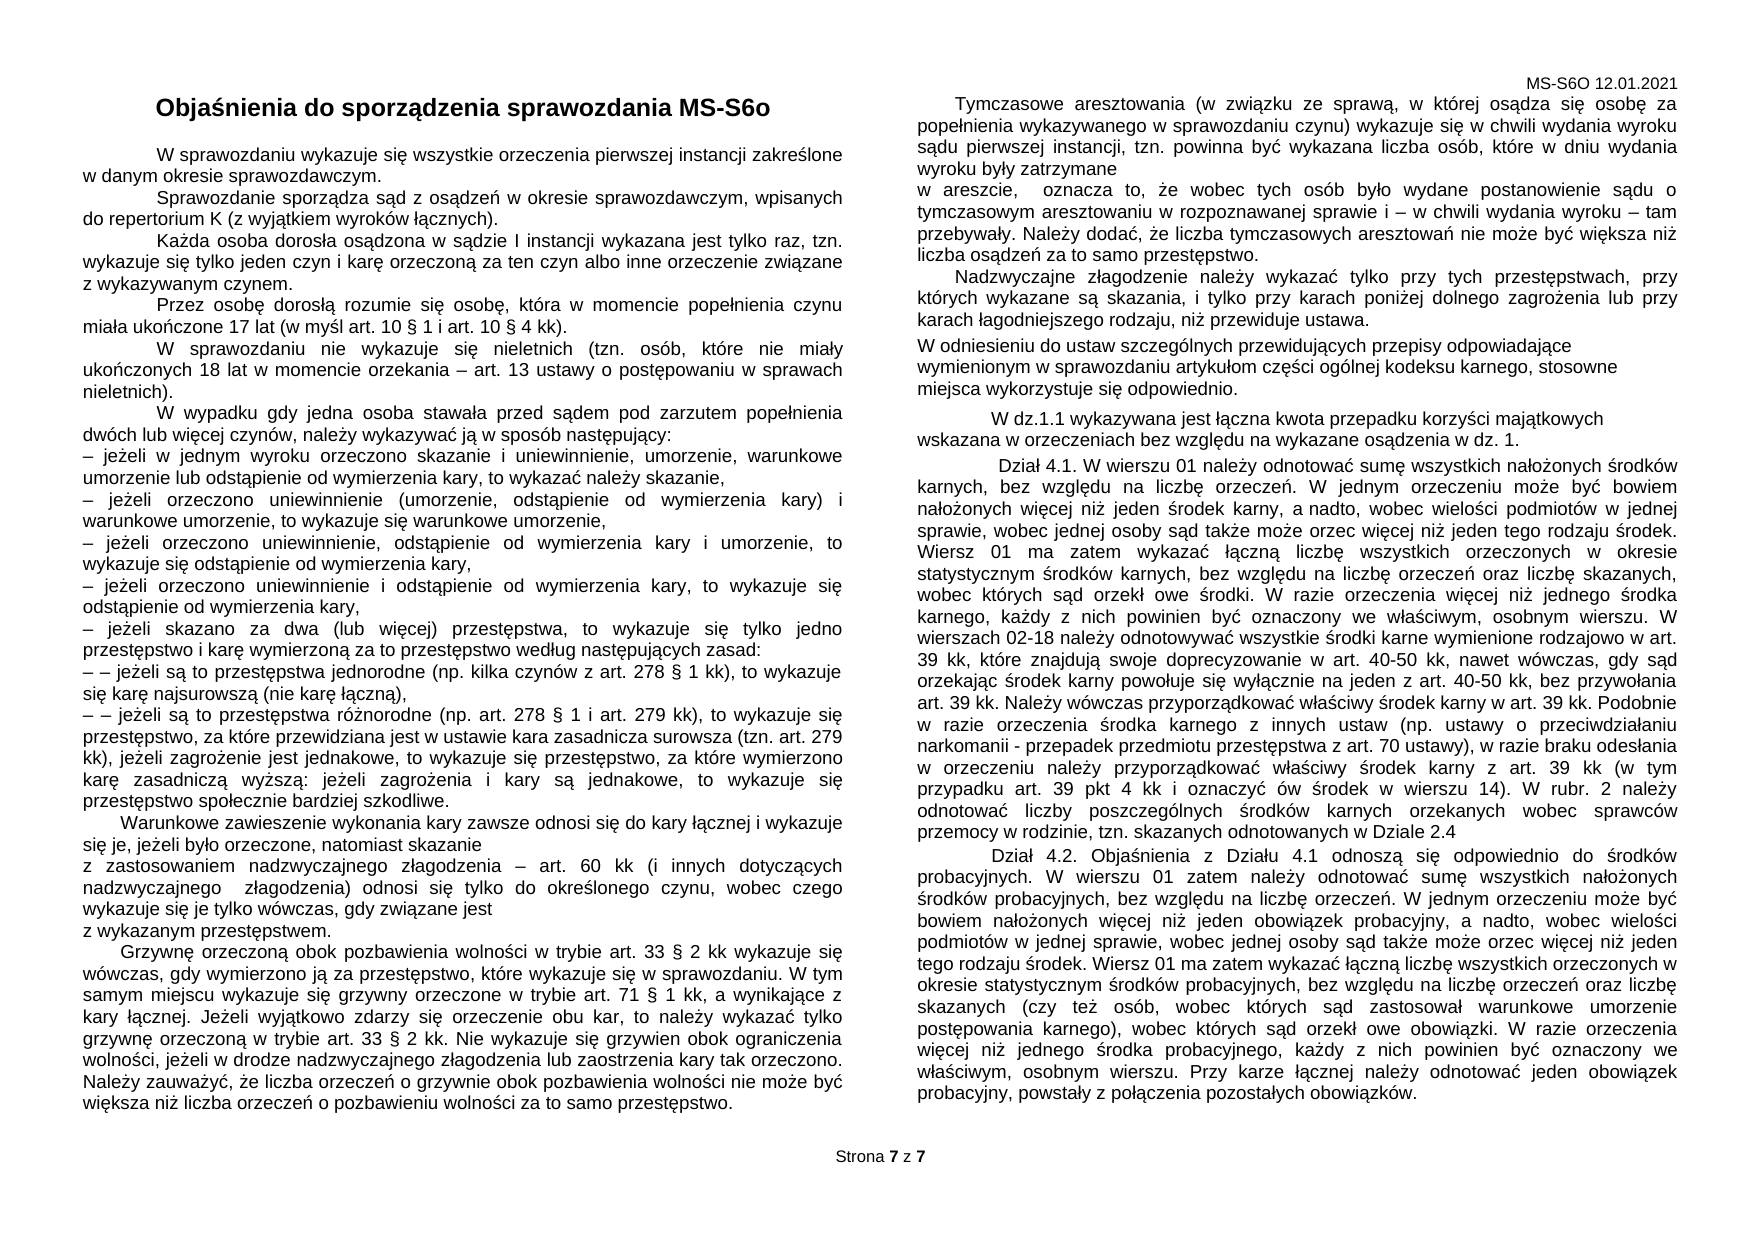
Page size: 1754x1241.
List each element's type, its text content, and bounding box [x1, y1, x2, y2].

text W sprawozdaniu nie wykazuje się nieletnich (tzn. osób, które nie miały ukończonych 18 lat w momencie orzekania – art. 13 ustawy o postępowaniu w sprawach nieletnich). [83, 337, 843, 402]
text W sprawozdaniu wykazuje się wszystkie orzeczenia pierwszej instancji zakreślone w danym okresie sprawozdawczym. [83, 143, 843, 186]
text Dział 4.2. Objaśnienia z Działu 4.1 odnoszą się odpowiednio do środków probacyjnych. W wierszu 01 zatem należy odnotować sumę wszystkich nałożonych środków probacyjnych, bez względu na liczbę orzeczeń. W jednym orzeczeniu może być bowiem nałożonych więcej niż jeden obowiązek probacyjny, a nadto, wobec wielości podmiotów w jednej sprawie, wobec jednej osoby sąd także może orzec więcej niż jeden tego rodzaju środek. Wiersz 01 ma zatem wykazać łączną liczbę wszystkich orzeczonych w okresie statystycznym środków probacyjnych, bez względu na liczbę orzeczeń oraz liczbę skazanych (czy też osób, wobec których sąd zastosował warunkowe umorzenie postępowania karnego), wobec których sąd orzekł owe obowiązki. W razie orzeczenia więcej niż jednego środka probacyjnego, każdy z nich powinien być oznaczony we właściwym, osobnym wierszu. Przy karze łącznej należy odnotować jeden obowiązek probacyjny, powstały z połączenia pozostałych obowiązków. [917, 845, 1678, 1103]
text Nadzwyczajne złagodzenie należy wykazać tylko przy tych przestępstwach, przy których wykazane są skazania, i tylko przy karach poniżej dolnego zagrożenia lub przy karach łagodniejszego rodzaju, niż przewiduje ustawa. [917, 266, 1678, 330]
text Sprawozdanie sporządza sąd z osądzeń w okresie sprawozdawczym, wpisanych do repertorium K (z wyjątkiem wyroków łącznych). [83, 186, 843, 229]
text W wypadku gdy jedna osoba stawała przed sądem pod zarzutem popełnienia dwóch lub więcej czynów, należy wykazywać ją w sposób następujący: [83, 402, 843, 445]
text Każda osoba dorosła osądzona w sądzie I instancji wykazana jest tylko raz, tzn. wykazuje się tylko jeden czyn i karę orzeczoną za ten czyn albo inne orzeczenie związane z wykazywanym czynem. [83, 229, 843, 294]
text z zastosowaniem nadzwyczajnego złagodzenia – art. 60 kk (i innych dotyczących nadzwyczajnego złagodzenia) odnosi się tylko do określonego czynu, wobec czego wykazuje się je tylko wówczas, gdy związane jest [83, 855, 843, 919]
text – jeżeli w jednym wyroku orzeczono skazanie i uniewinnienie, umorzenie, warunkowe umorzenie lub odstąpienie od wymierzenia kary, to wykazać należy skazanie, [83, 445, 843, 488]
text W dz.1.1 wykazywana jest łączna kwota przepadku korzyści majątkowych wskazana w orzeczeniach bez względu na wykazane osądzenia w dz. 1. [917, 407, 1678, 451]
text z wykazanym przestępstwem. [83, 919, 843, 941]
text – jeżeli orzeczono uniewinnienie (umorzenie, odstąpienie od wymierzenia kary) i warunkowe umorzenie, to wykazuje się warunkowe umorzenie, [83, 488, 843, 531]
text – – jeżeli są to przestępstwa jednorodne (np. kilka czynów z art. 278 § 1 kk), to wykazuje się karę najsurowszą (nie karę łączną), [83, 661, 843, 704]
text Tymczasowe aresztowania (w związku ze sprawą, w której osądza się osobę za popełnienia wykazywanego w sprawozdaniu czynu) wykazuje się w chwili wydania wyroku sądu pierwszej instancji, tzn. powinna być wykazana liczba osób, które w dniu wydania wyroku były zatrzymane [917, 93, 1678, 179]
text Dział 4.1. W wierszu 01 należy odnotować sumę wszystkich nałożonych środków karnych, bez względu na liczbę orzeczeń. W jednym orzeczeniu może być bowiem nałożonych więcej niż jeden środek karny, a nadto, wobec wielości podmiotów w jednej sprawie, wobec jednej osoby sąd także może orzec więcej niż jeden tego rodzaju środek. Wiersz 01 ma zatem wykazać łączną liczbę wszystkich orzeczonych w okresie statystycznym środków karnych, bez względu na liczbę orzeczeń oraz liczbę skazanych, wobec których sąd orzekł owe środki. W razie orzeczenia więcej niż jednego środka karnego, każdy z nich powinien być oznaczony we właściwym, osobnym wierszu. W wierszach 02-18 należy odnotowywać wszystkie środki karne wymienione rodzajowo w art. 39 kk, które znajdują swoje doprecyzowanie w art. 40-50 kk, nawet wówczas, gdy sąd orzekając środek karny powołuje się wyłącznie na jeden z art. 40-50 kk, bez przywołania art. 39 kk. Należy wówczas przyporządkować właściwy środek karny w art. 39 kk. Podobnie w razie orzeczenia środka karnego z innych ustaw (np. ustawy o przeciwdziałaniu narkomanii - przepadek przedmiotu przestępstwa z art. 70 ustawy), w razie braku odesłania w orzeczeniu należy przyporządkować właściwy środek karny z art. 39 kk (w tym przypadku art. 39 pkt 4 kk i oznaczyć ów środek w wierszu 14). W rubr. 2 należy odnotować liczby poszczególnych środków karnych orzekanych wobec sprawców przemocy w rodzinie, tzn. skazanych odnotowanych w Dziale 2.4 [917, 455, 1678, 843]
text Warunkowe zawieszenie wykonania kary zawsze odnosi się do kary łącznej i wykazuje się je, jeżeli było orzeczone, natomiast skazanie [83, 812, 843, 855]
text – jeżeli skazano za dwa (lub więcej) przestępstwa, to wykazuje się tylko jedno przestępstwo i karę wymierzoną za to przestępstwo według następujących zasad: [83, 618, 843, 661]
text w areszcie, oznacza to, że wobec tych osób było wydane postanowienie sądu o tymczasowym aresztowaniu w rozpoznawanej sprawie i – w chwili wydania wyroku – tam przebywały. Należy dodać, że liczba tymczasowych aresztowań nie może być większa niż liczba osądzeń za to samo przestępstwo. [917, 179, 1678, 266]
text Grzywnę orzeczoną obok pozbawienia wolności w trybie art. 33 § 2 kk wykazuje się wówczas, gdy wymierzono ją za przestępstwo, które wykazuje się w sprawozdaniu. W tym samym miejscu wykazuje się grzywny orzeczone w trybie art. 71 § 1 kk, a wynikające z kary łącznej. Jeżeli wyjątkowo zdarzy się orzeczenie obu kar, to należy wykazać tylko grzywnę orzeczoną w trybie art. 33 § 2 kk. Nie wykazuje się grzywien obok ograniczenia wolności, jeżeli w drodze nadzwyczajnego złagodzenia lub zaostrzenia kary tak orzeczono. Należy zauważyć, że liczba orzeczeń o grzywnie obok pozbawienia wolności nie może być większa niż liczba orzeczeń o pozbawieniu wolności za to samo przestępstwo. [83, 941, 843, 1114]
text W odniesieniu do ustaw szczególnych przewidujących przepisy odpowiadające wymienionym w sprawozdaniu artykułom części ogólnej kodeksu karnego, stosowne miejsca wykorzystuje się odpowiednio. [917, 334, 1678, 399]
text – – jeżeli są to przestępstwa różnorodne (np. art. 278 § 1 i art. 279 kk), to wykazuje się przestępstwo, za które przewidziana jest w ustawie kara zasadnicza surowsza (tzn. art. 279 kk), jeżeli zagrożenie jest jednakowe, to wykazuje się przestępstwo, za które wymierzono karę zasadniczą wyższą: jeżeli zagrożenia i kary są jednakowe, to wykazuje się przestępstwo społecznie bardziej szkodliwe. [83, 704, 843, 812]
text – jeżeli orzeczono uniewinnienie i odstąpienie od wymierzenia kary, to wykazuje się odstąpienie od wymierzenia kary, [83, 574, 843, 618]
text Objaśnienia do sporządzenia sprawozdania MS-S6o [83, 93, 843, 122]
text Przez osobę dorosłą rozumie się osobę, która w momencie popełnienia czynu miała ukończone 17 lat (w myśl art. 10 § 1 i art. 10 § 4 kk). [83, 294, 843, 337]
text – jeżeli orzeczono uniewinnienie, odstąpienie od wymierzenia kary i umorzenie, to wykazuje się odstąpienie od wymierzenia kary, [83, 531, 843, 574]
